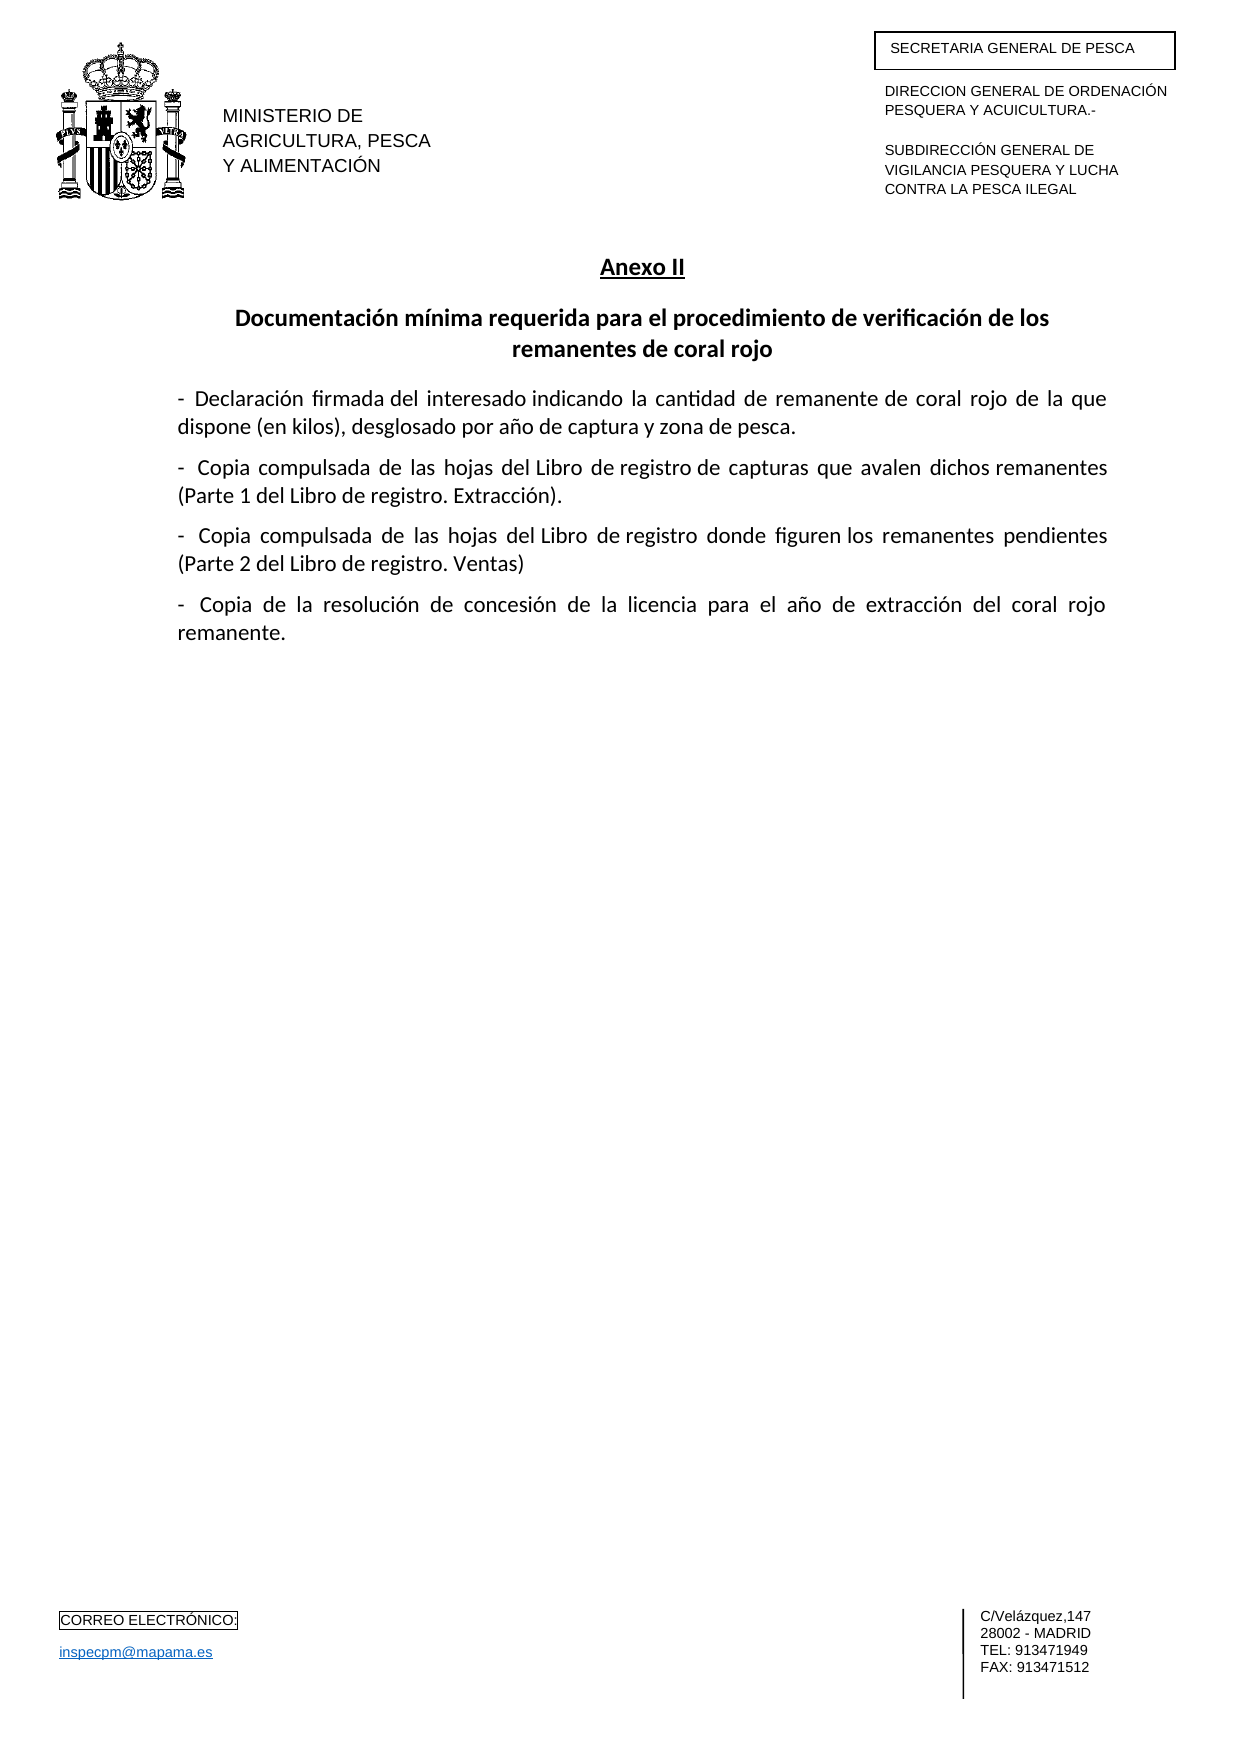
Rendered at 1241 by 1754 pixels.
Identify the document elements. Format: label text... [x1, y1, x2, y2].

text Anexo II [177, 251, 1107, 282]
text - Declaración firmada del interesado indicando la cantidad de remanente de coral rojo de la que dispone (en kilos), desglosado por año de captura y zona de pesca. [177, 384, 1107, 440]
picture [35, 33, 202, 227]
text - Copia de la resolución de concesión de la licencia para el año de extracción del coral rojo remanente. [177, 590, 1107, 646]
text - Copia compulsada de las hojas del Libro de registro donde figuren los remanentes pendientes (Parte 2 del Libro de registro. Ventas) [177, 521, 1107, 577]
text Documentación mínima requerida para el procedimiento de verificación de los remanentes de coral rojo [177, 302, 1107, 363]
text - Copia compulsada de las hojas del Libro de registro de capturas que avalen dichos remanentes (Parte 1 del Libro de registro. Extracción). [177, 453, 1107, 509]
